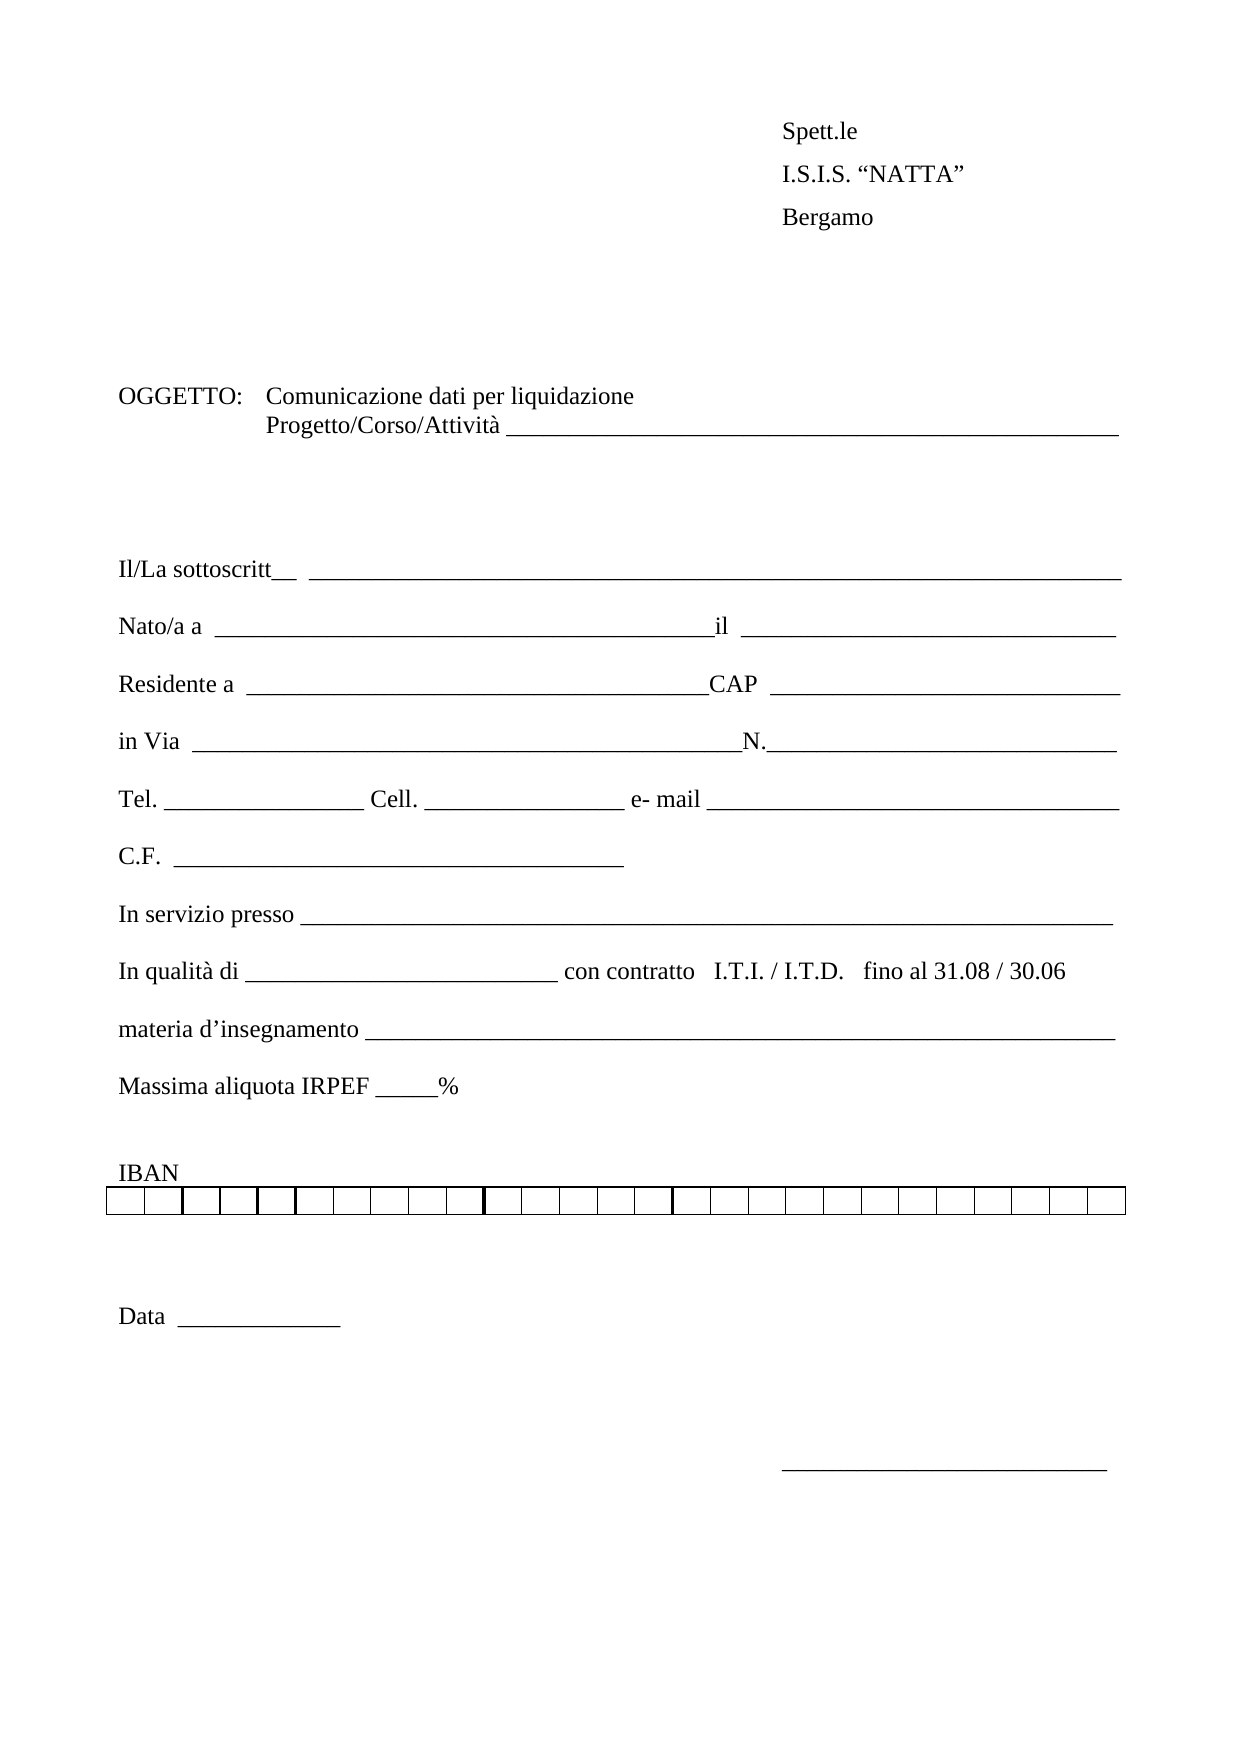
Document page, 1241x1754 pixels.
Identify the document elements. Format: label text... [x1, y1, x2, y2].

text Progetto/Corso/Attività _________________________________________________ [118, 410, 1122, 439]
text __________________________ [708, 1445, 1122, 1474]
table_header [674, 1188, 710, 1214]
text Nato/a a ________________________________________il ______________________________ [118, 611, 1122, 640]
table_header [371, 1188, 408, 1214]
text materia d’insegnamento ____________________________________________________________ [118, 1014, 1122, 1043]
table_header [786, 1188, 823, 1214]
table_header [145, 1188, 181, 1214]
table_header [522, 1188, 559, 1214]
text I.S.I.S. “NATTA” [118, 159, 1122, 188]
text Massima aliquota IRPEF _____% [118, 1071, 1122, 1100]
table_header [107, 1188, 144, 1214]
table_header [409, 1188, 446, 1214]
table_header [221, 1188, 256, 1214]
table_header [711, 1188, 748, 1214]
table_header [334, 1188, 370, 1214]
table_header [975, 1188, 1011, 1214]
table_header [560, 1188, 597, 1214]
table_header [447, 1188, 482, 1214]
text Residente a _____________________________________CAP ____________________________ [118, 669, 1122, 698]
table_header [598, 1188, 634, 1214]
subtitle OGGETTO: Comunicazione dati per liquidazione [118, 381, 1122, 410]
text C.F. ____________________________________ [118, 841, 1122, 870]
table_header [1012, 1188, 1049, 1214]
table_header [297, 1188, 333, 1214]
table_header [824, 1188, 861, 1214]
text Tel. ________________ Cell. ________________ e- mail _________________________________ [118, 784, 1122, 813]
text in Via ____________________________________________N.____________________________ [118, 726, 1122, 755]
table_header [937, 1188, 974, 1214]
table_header [486, 1188, 521, 1214]
text In qualità di _________________________ con contratto I.T.I. / I.T.D. fino al 31.08 / 30.06 [118, 956, 1122, 985]
text Bergamo [118, 202, 1122, 231]
table_header [749, 1188, 785, 1214]
text Data _____________ [118, 1301, 1122, 1330]
table_header [862, 1188, 898, 1214]
text In servizio presso _________________________________________________________________ [118, 899, 1122, 928]
text Il/La sottoscritt__ _________________________________________________________________ [118, 554, 1122, 583]
table_header [184, 1188, 219, 1214]
text IBAN [118, 1158, 1122, 1186]
text Spett.le [708, 116, 1122, 144]
table_header [1088, 1188, 1125, 1214]
table_header [635, 1188, 671, 1214]
table_header [259, 1188, 294, 1214]
table_header [1050, 1188, 1087, 1214]
table_header [899, 1188, 936, 1214]
